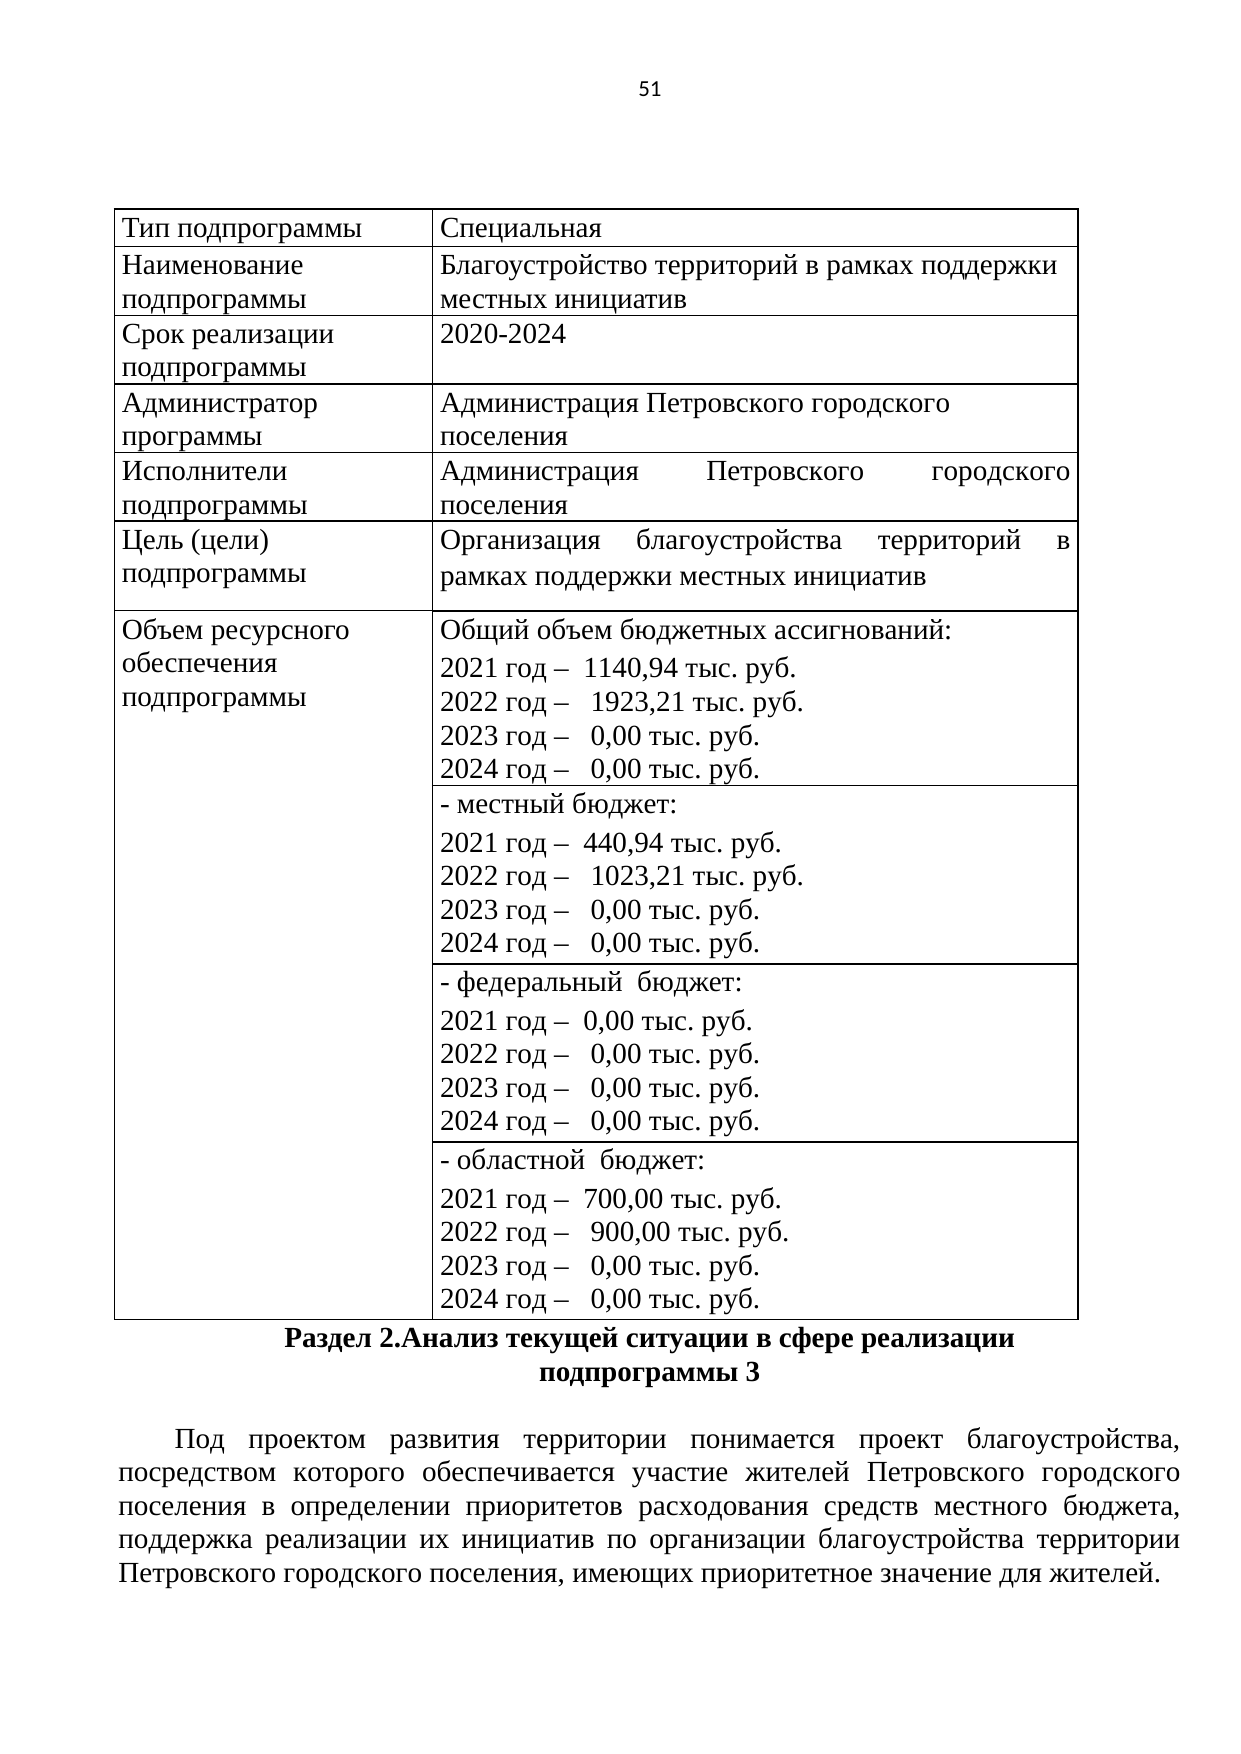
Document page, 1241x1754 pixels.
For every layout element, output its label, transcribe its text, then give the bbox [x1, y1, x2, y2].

table_cell Администрация Петровского городского поселения [433, 453, 1077, 520]
table_header Тип подпрограммы [115, 210, 432, 246]
text подпрограммы 3 [118, 1354, 1181, 1387]
table_cell Администратор программы [115, 385, 432, 452]
table_header Специальная [433, 210, 1077, 246]
table_cell Благоустройство территорий в рамках поддержки местных инициатив [433, 247, 1077, 314]
text Под проектом развития территории понимается проект благоустройства, посредством которого обеспечивается участие жителей Петровского городского поселения в определении приоритетов расходования средств местного бюджета, поддержка реализации их инициатив по организации благоустройства территории Петровского городского поселения, имеющих приоритетное значение для жителей. [118, 1421, 1181, 1588]
text Раздел 2.Анализ текущей ситуации в сфере реализации [118, 1320, 1181, 1354]
table_cell - местный бюджет: 2021 год – 440,94 тыс. руб. 2022 год – 1023,21 тыс. руб. 2023 год – 0,00 тыс. руб. 2024 год – 0,00 тыс. руб. [433, 786, 1077, 963]
table_cell Цель (цели) подпрограммы [115, 522, 432, 610]
table_cell Объем ресурсного обеспечения подпрограммы [115, 611, 432, 1319]
table_cell - федеральный бюджет: 2021 год – 0,00 тыс. руб. 2022 год – 0,00 тыс. руб. 2023 год – 0,00 тыс. руб. 2024 год – 0,00 тыс. руб. [433, 965, 1077, 1141]
table_cell Организация благоустройства территорий в рамках поддержки местных инициатив [433, 522, 1077, 610]
table_cell 2020-2024 [433, 316, 1077, 383]
table_cell Общий объем бюджетных ассигнований: 2021 год – 1140,94 тыс. руб. 2022 год – 1923,21 тыс. руб. 2023 год – 0,00 тыс. руб. 2024 год – 0,00 тыс. руб. [433, 612, 1077, 785]
table_cell Срок реализации подпрограммы [115, 316, 432, 383]
table_cell Администрация Петровского городского поселения [433, 385, 1077, 452]
table_cell Наименование подпрограммы [115, 247, 432, 314]
table_cell - областной бюджет: 2021 год – 700,00 тыс. руб. 2022 год – 900,00 тыс. руб. 2023 год – 0,00 тыс. руб. 2024 год – 0,00 тыс. руб. [433, 1143, 1077, 1319]
table_cell Исполнители подпрограммы [115, 453, 432, 520]
